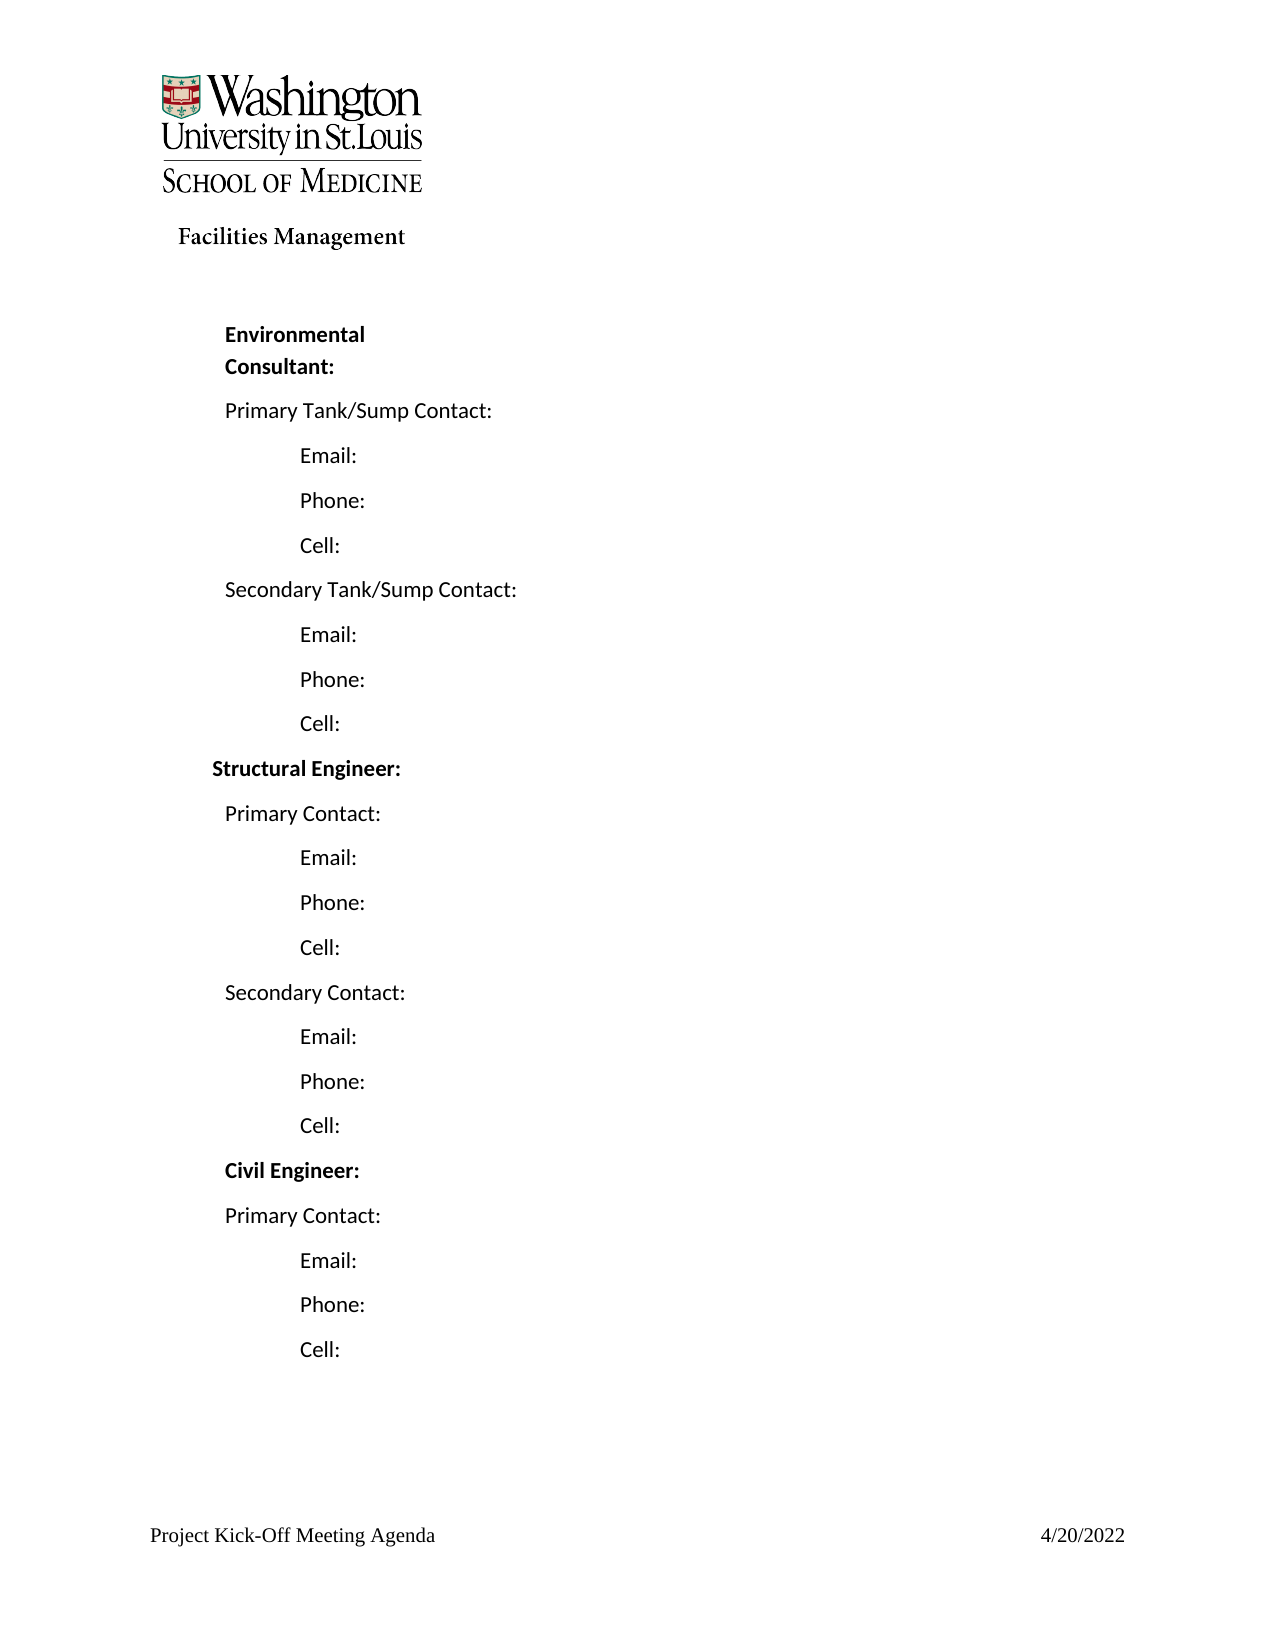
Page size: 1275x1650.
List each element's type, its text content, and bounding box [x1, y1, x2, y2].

text Phone: [300, 1067, 1125, 1095]
text Email: [300, 843, 1125, 872]
text Email: [300, 1022, 1125, 1050]
text Environmental Consultant: [225, 320, 1125, 380]
text Cell: [300, 1112, 1125, 1140]
text Civil Engineer: [225, 1156, 1125, 1184]
text Phone: [300, 1290, 1125, 1318]
text Primary Contact: [150, 799, 1125, 827]
text Cell: [300, 531, 1125, 559]
text Email: [300, 441, 1125, 469]
text Structural Engineer: [150, 754, 1125, 782]
text Email: [300, 1246, 1125, 1274]
text Primary Contact: [150, 1201, 1125, 1229]
text Phone: [300, 486, 1125, 514]
text Primary Tank/Sump Contact: [150, 397, 1125, 425]
text Cell: [300, 1335, 1125, 1363]
text Phone: [300, 888, 1125, 916]
text Secondary Contact: [150, 978, 1125, 1006]
text Cell: [300, 933, 1125, 961]
picture [161, 75, 422, 250]
text Email: [300, 620, 1125, 648]
text Phone: [300, 665, 1125, 693]
text Secondary Tank/Sump Contact: [150, 575, 1125, 603]
text Cell: [300, 709, 1125, 737]
